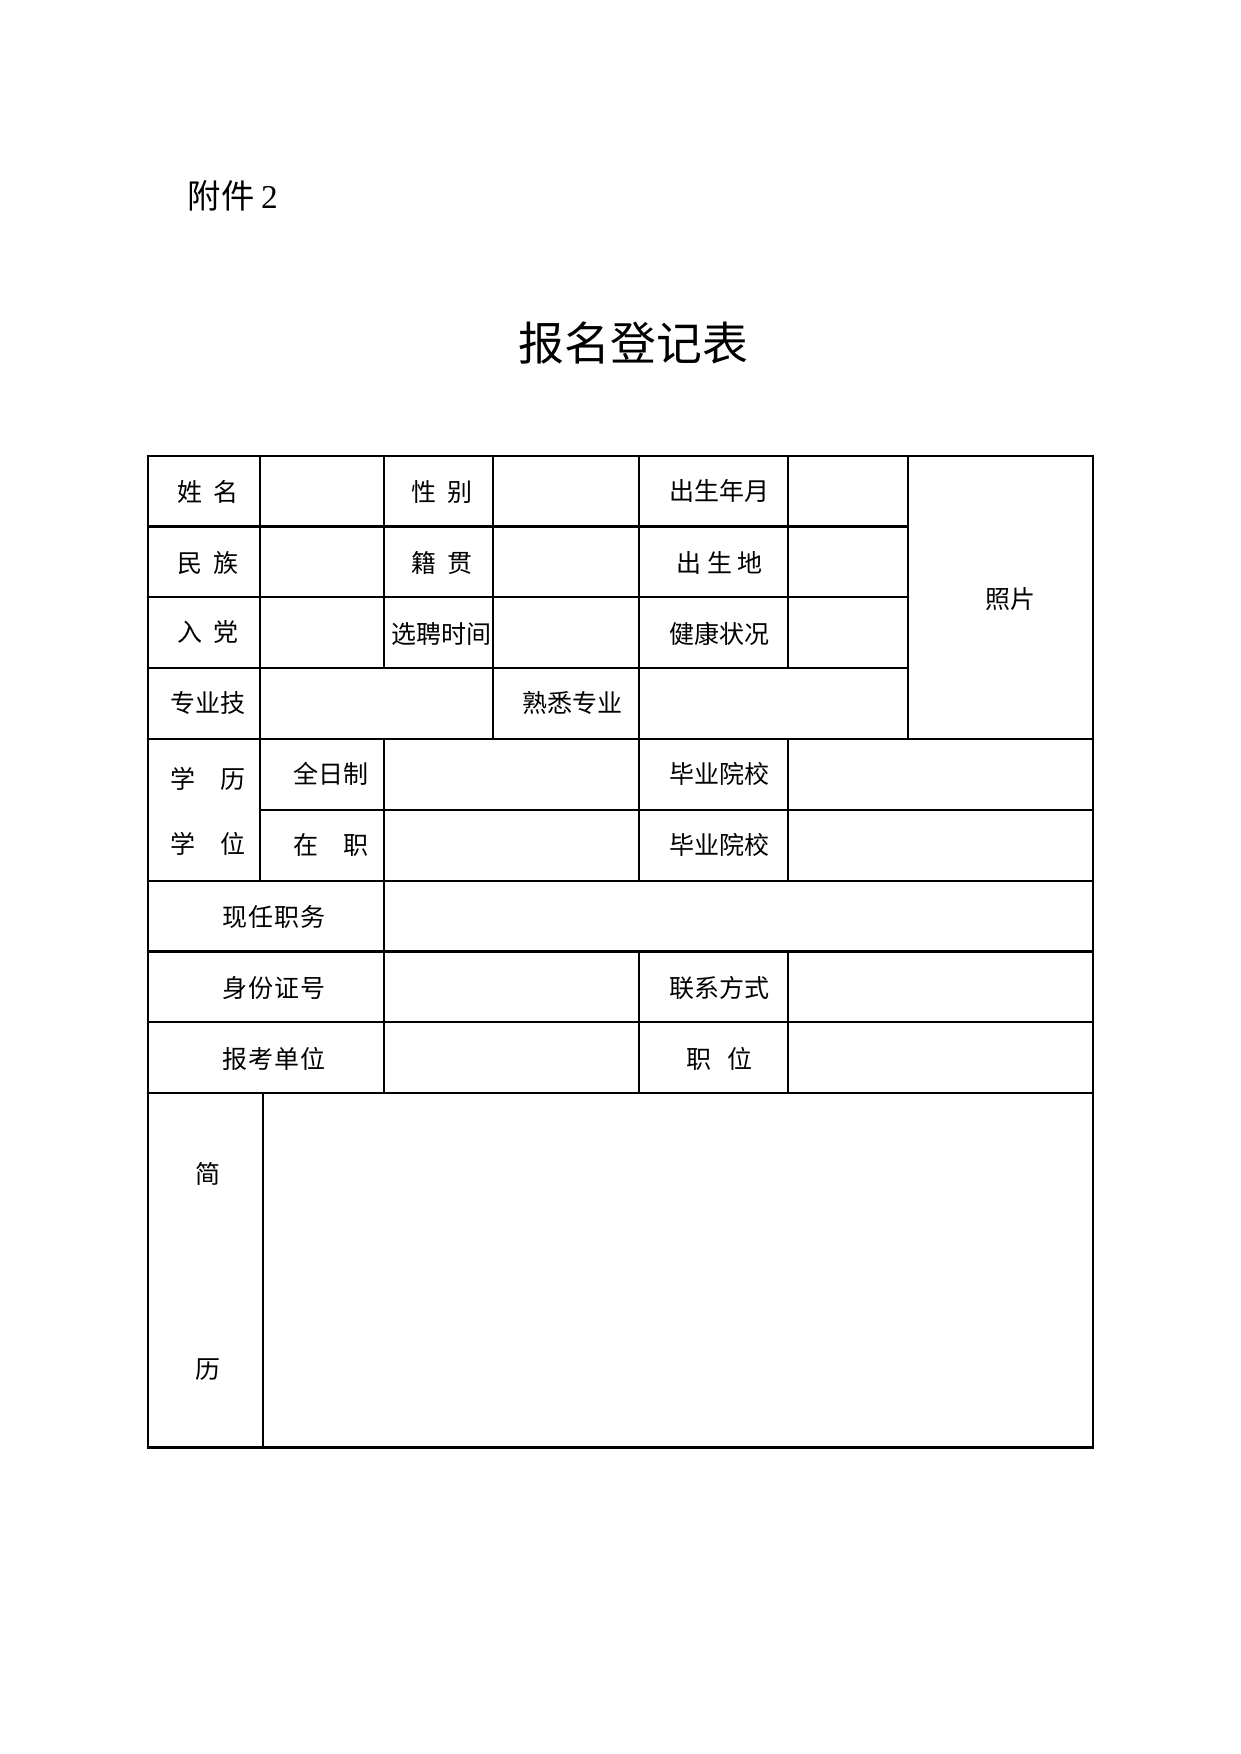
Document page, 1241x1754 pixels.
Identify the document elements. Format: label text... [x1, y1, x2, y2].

table_cell [385, 740, 638, 809]
table_cell 职 位 [640, 1023, 787, 1092]
table_cell [261, 528, 383, 596]
table_header [261, 457, 383, 525]
table_header 性 别 [385, 457, 492, 525]
table_cell 联系方式 [640, 953, 787, 1021]
table_cell 学 历 学 位 [149, 740, 259, 879]
table_cell 报考单位 [149, 1023, 383, 1092]
table_cell [385, 882, 1092, 950]
table_cell 熟悉专业 有何专长 [494, 669, 638, 738]
table_cell [385, 811, 638, 879]
table_cell [789, 953, 1092, 1021]
table_cell 籍 贯 [385, 528, 492, 596]
table_cell [261, 669, 492, 738]
table_cell 身份证号 [149, 953, 383, 1021]
table_cell [789, 598, 907, 667]
table_cell 毕业院校 系及专业 [640, 740, 787, 809]
table_header [789, 457, 907, 525]
table_cell 专业技 术职务 [149, 669, 259, 738]
table_header 出生年月 （ 岁） [640, 457, 787, 525]
table_cell [385, 953, 638, 1021]
table_cell [261, 598, 383, 667]
table_cell 入 党 时 间 [149, 598, 259, 667]
table_cell 健康状况 [640, 598, 787, 667]
table_cell [789, 811, 1092, 879]
table_cell [494, 528, 638, 596]
table_cell 出 生 地 [640, 528, 787, 596]
table_cell [640, 669, 907, 738]
table_cell 毕业院校 系及专业 [640, 811, 787, 879]
table_cell [789, 740, 1092, 809]
table_cell 选聘时间 [385, 598, 492, 667]
table_cell [385, 1023, 638, 1092]
text 附件2 [187, 162, 1079, 227]
table_cell [264, 1094, 1092, 1446]
table_header 照片 [909, 457, 1092, 738]
table_cell 在 职 教 育 [261, 811, 383, 879]
table_cell [494, 598, 638, 667]
table_header 姓 名 [149, 457, 259, 525]
table_cell [789, 528, 907, 596]
table_cell [789, 1023, 1092, 1092]
text 报名登记表 [187, 292, 1079, 389]
table_cell 简 历 [149, 1094, 262, 1446]
table_header [494, 457, 638, 525]
table_cell 民 族 [149, 528, 259, 596]
table_cell 全日制 教 育 [261, 740, 383, 809]
table_cell 现任职务 [149, 882, 383, 950]
